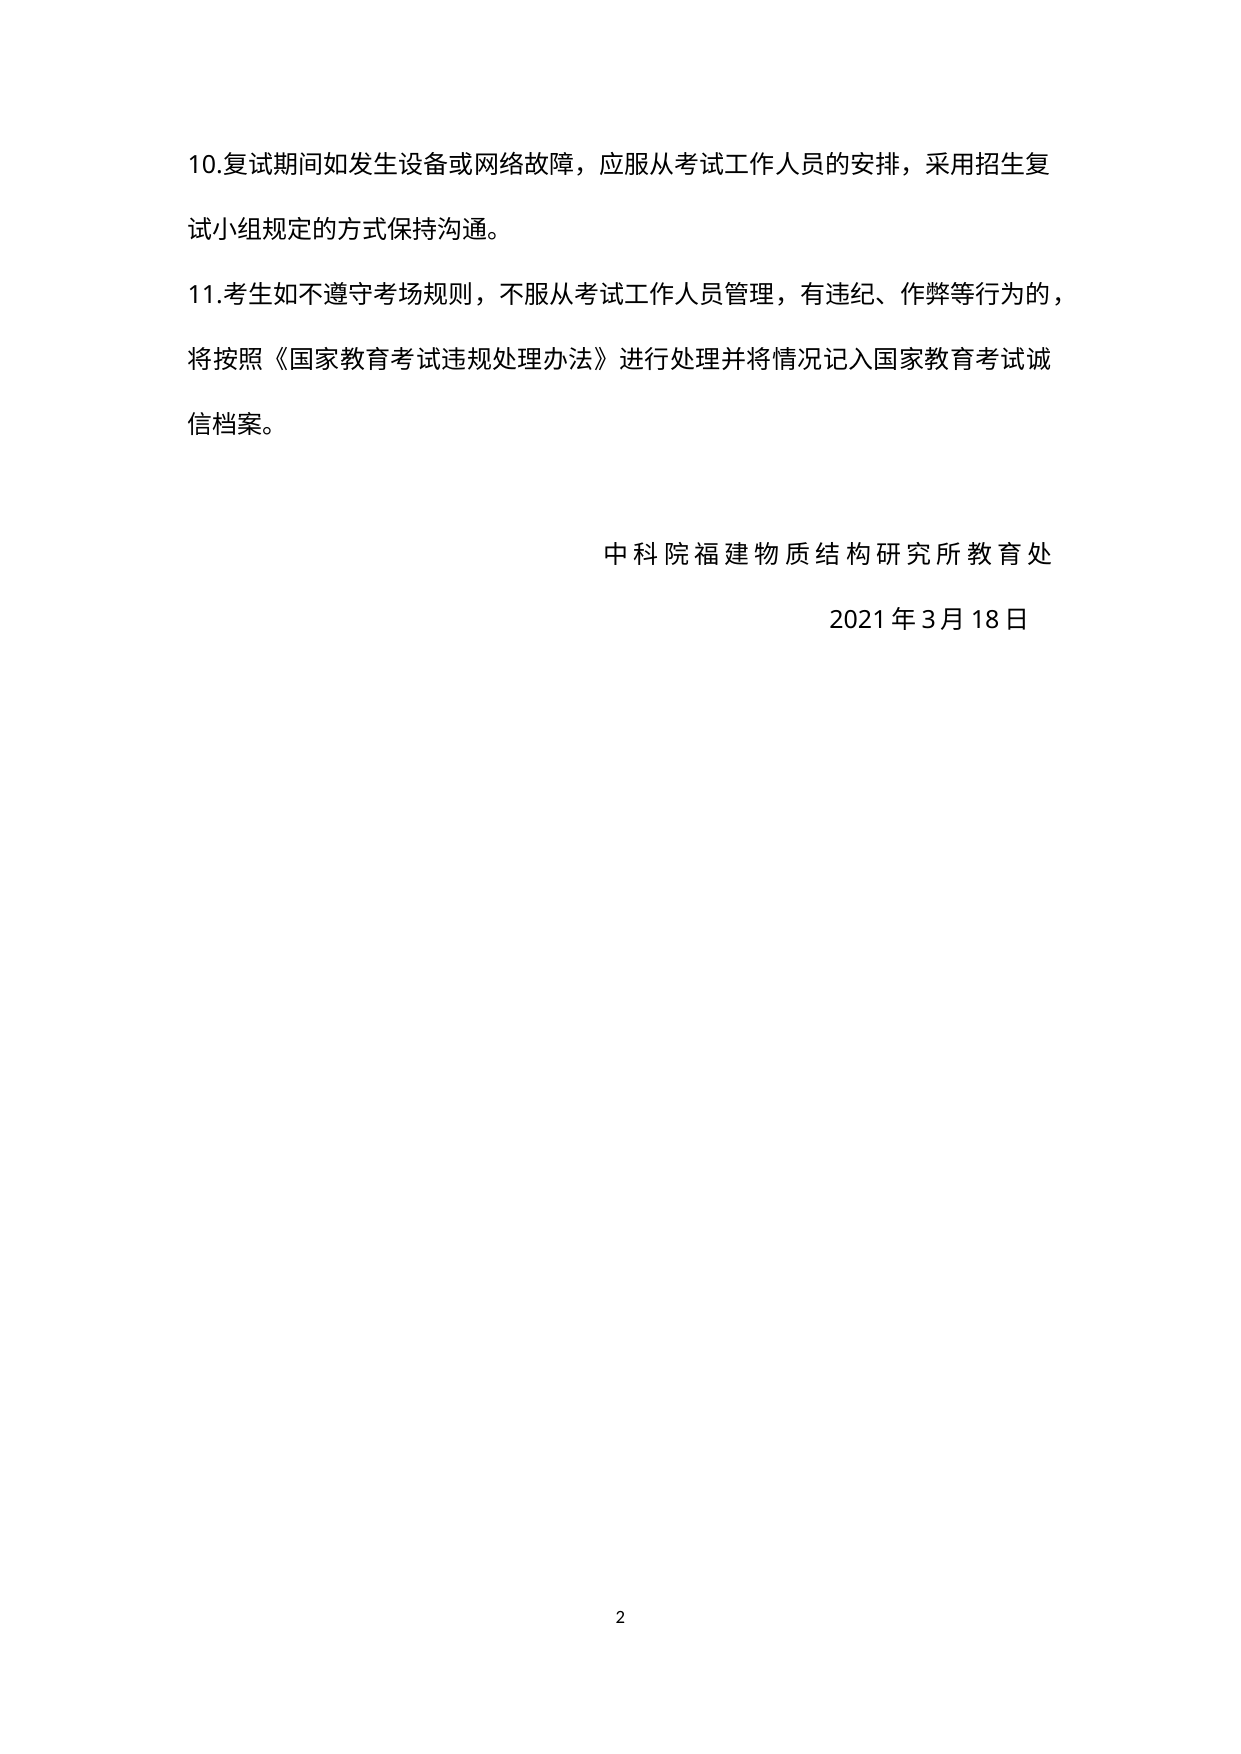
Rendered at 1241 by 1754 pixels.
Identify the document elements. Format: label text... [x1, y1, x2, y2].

text 中科院福建物质结构研究所教育处 2021年3月18日 [279, 520, 1053, 650]
text 11.考生如不遵守考场规则，不服从考试工作人员管理，有违纪、作弊等行为的，将按照《国家教育考试违规处理办法》进行处理并将情况记入国家教育考试诚信档案。 [187, 260, 1053, 455]
text 10.复试期间如发生设备或网络故障，应服从考试工作人员的安排，采用招生复试小组规定的方式保持沟通。 [187, 130, 1053, 260]
